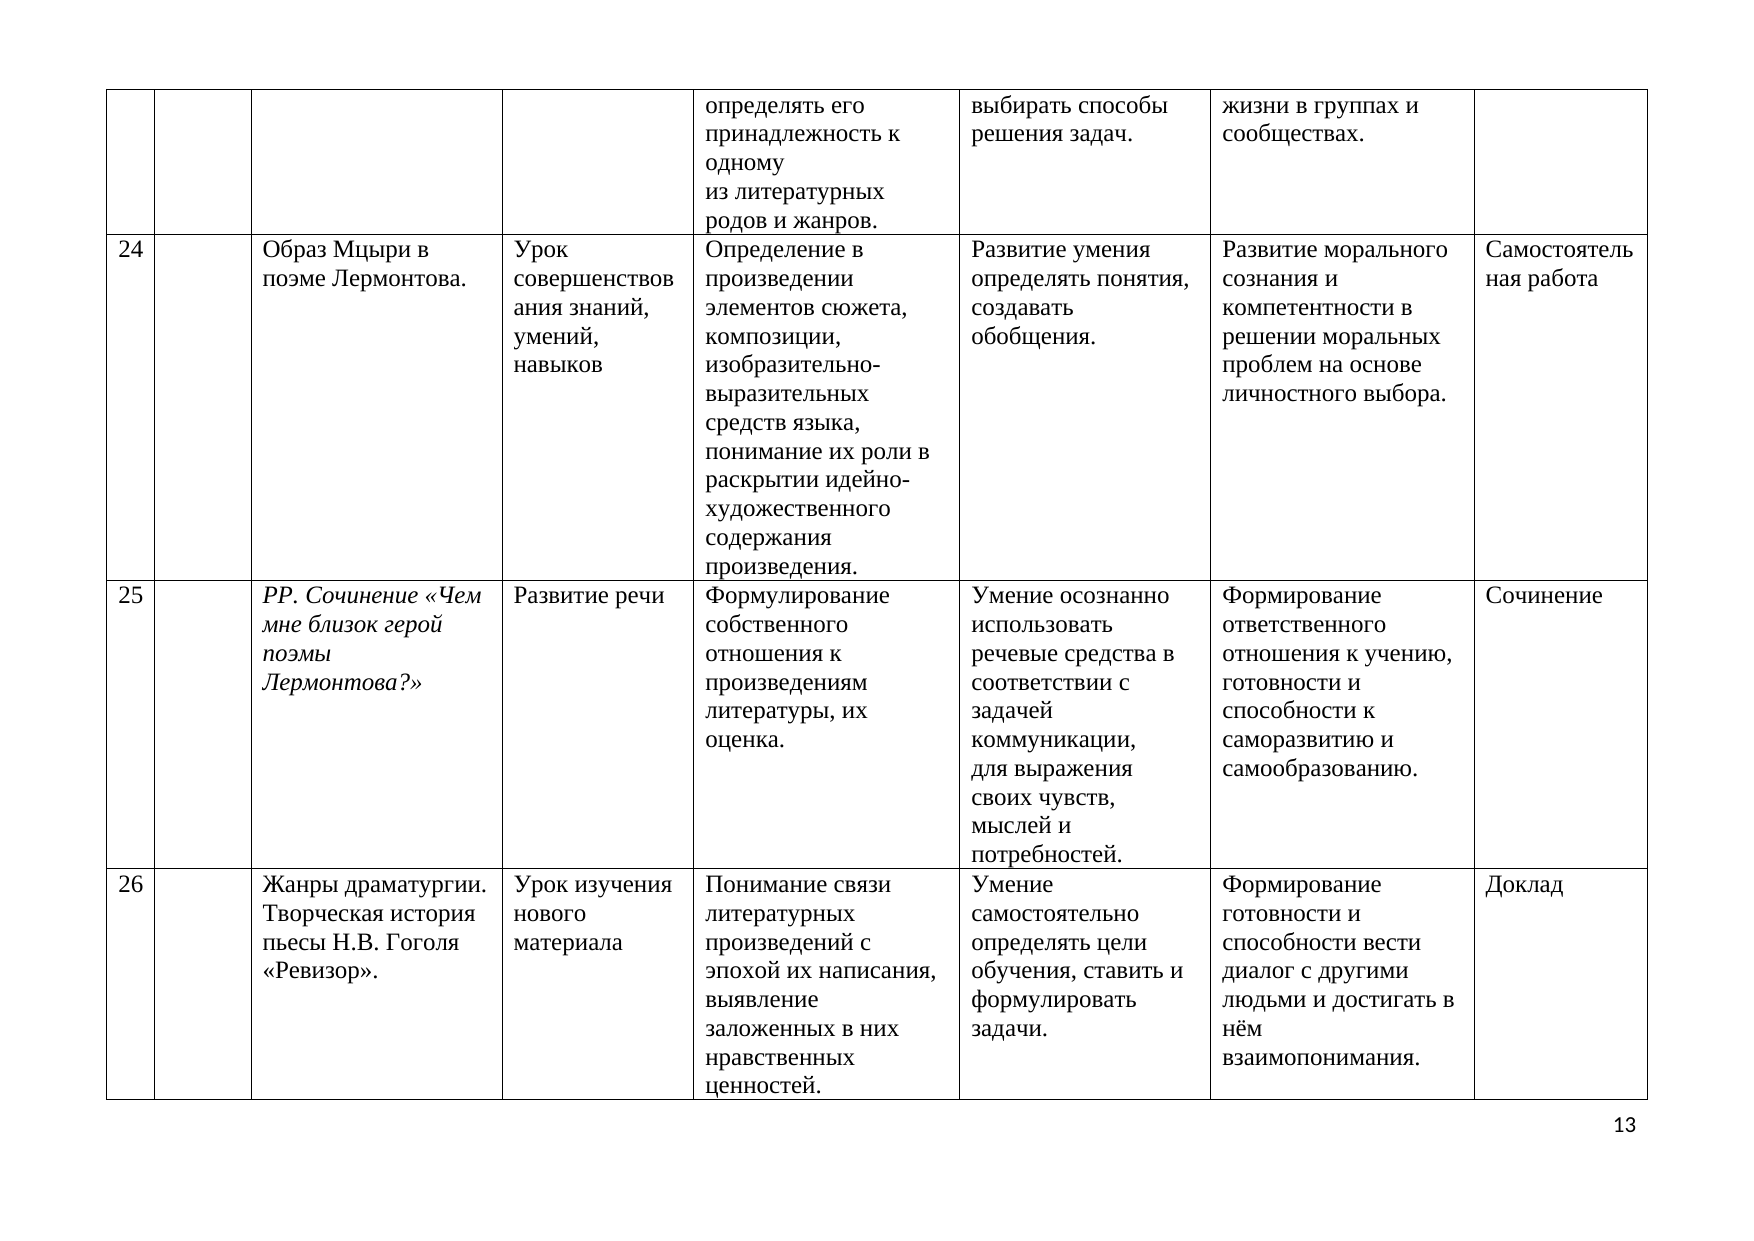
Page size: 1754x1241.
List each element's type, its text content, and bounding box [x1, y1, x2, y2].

table_cell 26 [107, 869, 154, 1099]
table_cell Урок совершенствования знаний, умений, навыков [503, 235, 693, 579]
table_cell 25 [107, 581, 154, 868]
table_cell Развитие умения определять понятия, создавать обобщения. [960, 235, 1210, 579]
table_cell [694, 90, 959, 233]
table_cell Умение самостоятельно определять цели обучения, ставить и формулировать задачи. [960, 869, 1210, 1099]
table_cell [155, 869, 251, 1099]
table_cell Сочинение [1475, 581, 1647, 868]
table_cell Урок изучения нового материала [503, 869, 693, 1099]
table_cell Определение в произведении элементов сюжета, композиции, изобразительно- выразительных средств языка, понимание их роли в раскрытии идейно-художественного содержания произведения. [694, 235, 959, 579]
table_cell [155, 90, 251, 233]
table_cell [1475, 90, 1647, 233]
table_cell РР. Сочинение «Чем мне близок герой поэмы Лермонтова?» [252, 581, 502, 868]
table_cell Формирование ответственного отношения к учению, готовности и способности к саморазвитию и самообразованию. [1211, 581, 1474, 868]
table_cell [155, 235, 251, 579]
table_cell Самостоятельная работа [1475, 235, 1647, 579]
table_cell Развитие морального сознания и компетентности в решении моральных проблем на основе личностного выбора. [1211, 235, 1474, 579]
table_cell Образ Мцыри в поэме Лермонтова. [252, 235, 502, 579]
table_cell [503, 90, 693, 233]
table_cell 23 [107, 90, 154, 233]
table_cell 24 [107, 235, 154, 579]
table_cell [1211, 90, 1474, 233]
table_cell Формулирование собственного отношения к произведениям литературы, их оценка. [694, 581, 959, 868]
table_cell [960, 90, 1210, 233]
table_cell Понимание связи литературных произведений с эпохой их написания, выявление заложенных в них нравственных ценностей. [694, 869, 959, 1099]
table_cell Умение осознанно использовать речевые средства в соответствии с задачей коммуникации, для выражения своих чувств, мыслей и потребностей. [960, 581, 1210, 868]
table_cell Формирование готовности и способности вести диалог с другими людьми и достигать в нём взаимопонимания. [1211, 869, 1474, 1099]
table_cell Жанры драматургии. Творческая история пьесы Н.В. Гоголя «Ревизор». [252, 869, 502, 1099]
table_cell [252, 90, 502, 233]
table_cell Развитие речи [503, 581, 693, 868]
table_cell [155, 581, 251, 868]
table_cell Доклад [1475, 869, 1647, 1099]
